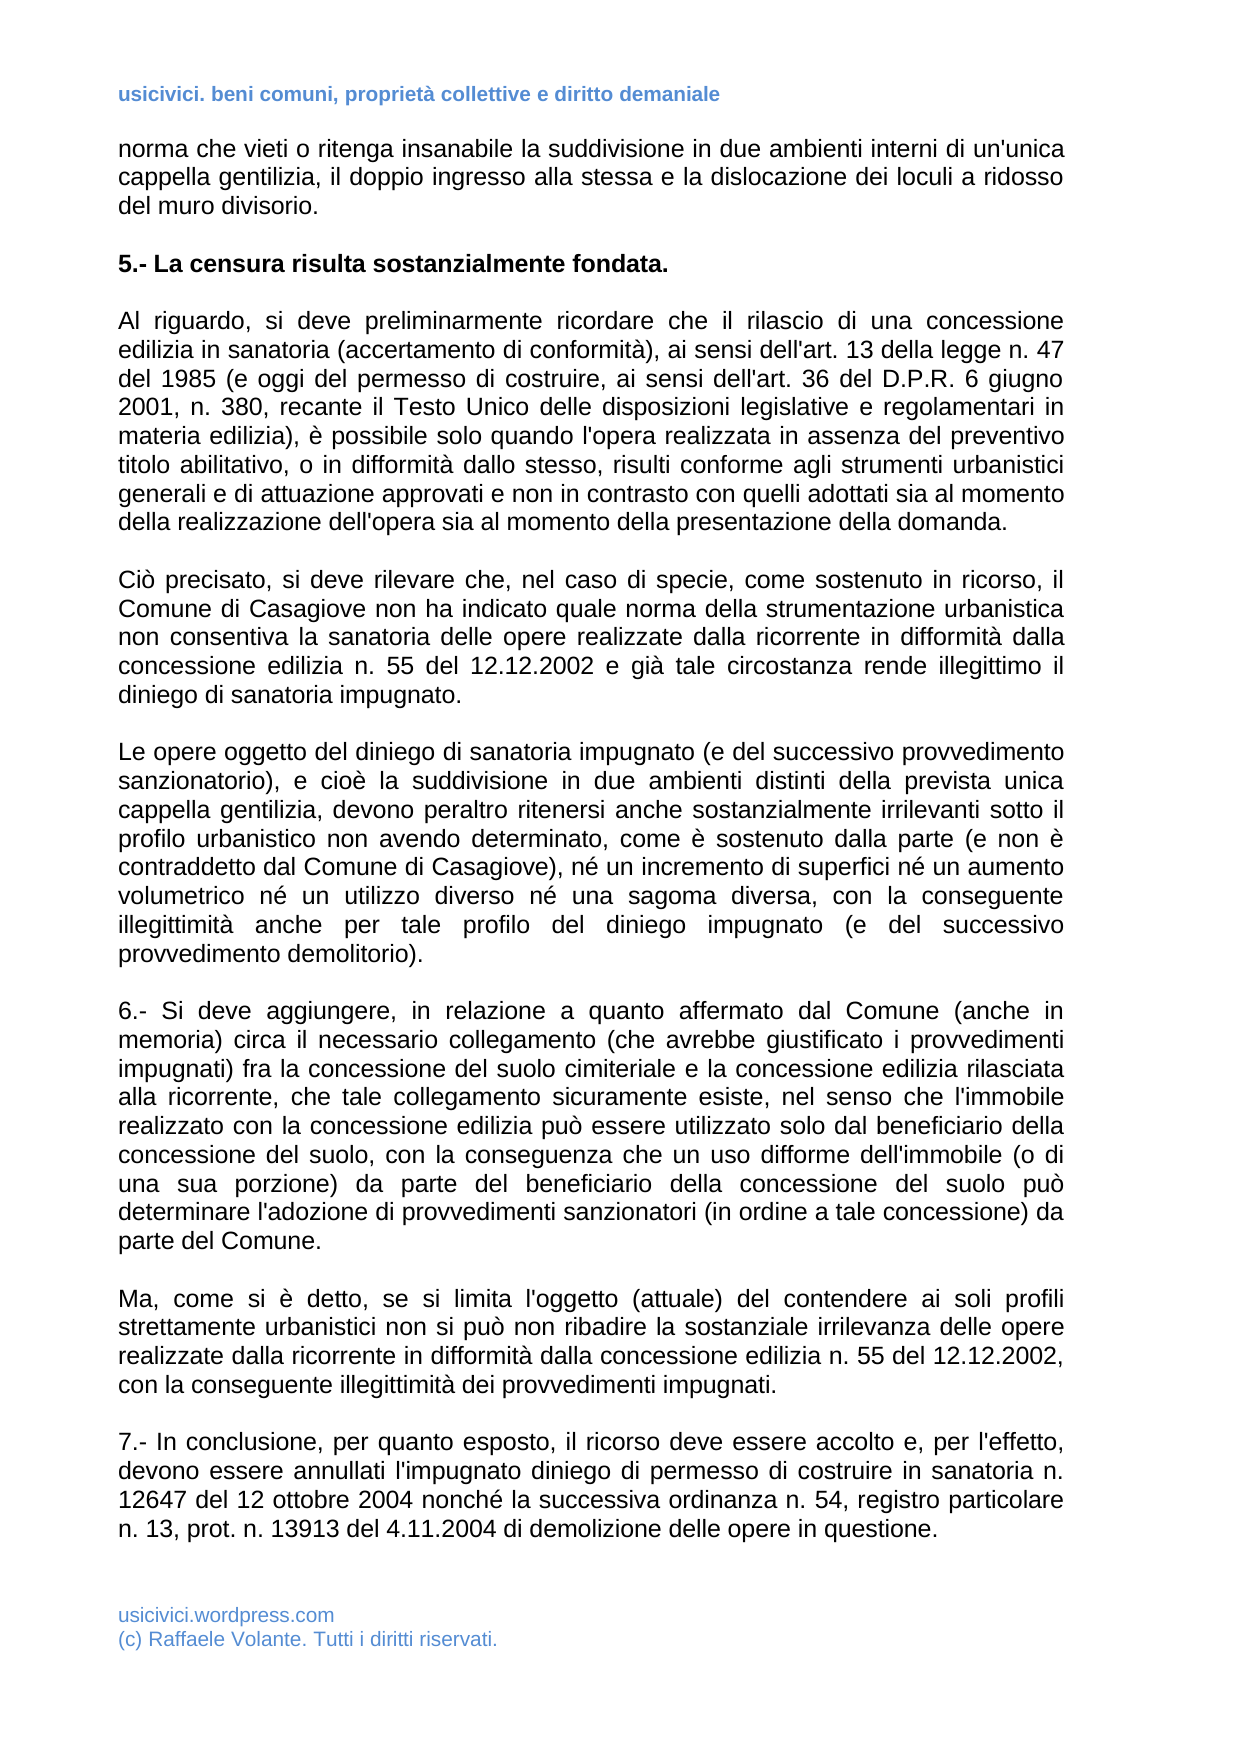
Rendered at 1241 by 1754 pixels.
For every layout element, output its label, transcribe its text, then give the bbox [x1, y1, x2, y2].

text 6.- Si deve aggiungere, in relazione a quanto affermato dal Comune (anche in memoria) circa il necessario collegamento (che avrebbe giustificato i provvedimenti impugnati) fra la concessione del suolo cimiteriale e la concessione edilizia rilasciata alla ricorrente, che tale collegamento sicuramente esiste, nel senso che l'immobile realizzato con la concessione edilizia può essere utilizzato solo dal beneficiario della concessione del suolo, con la conseguenza che un uso difforme dell'immobile (o di una sua porzione) da parte del beneficiario della concessione del suolo può determinare l'adozione di provvedimenti sanzionatori (in ordine a tale concessione) da parte del Comune. [118, 996, 1065, 1255]
text Ma, come si è detto, se si limita l'oggetto (attuale) del contendere ai soli profili strettamente urbanistici non si può non ribadire la sostanziale irrilevanza delle opere realizzate dalla ricorrente in difformità dalla concessione edilizia n. 55 del 12.12.2002, con la conseguente illegittimità dei provvedimenti impugnati. [118, 1283, 1065, 1398]
text 7.- In conclusione, per quanto esposto, il ricorso deve essere accolto e, per l'effetto, devono essere annullati l'impugnato diniego di permesso di costruire in sanatoria n. 12647 del 12 ottobre 2004 nonché la successiva ordinanza n. 54, registro particolare n. 13, prot. n. 13913 del 4.11.2004 di demolizione delle opere in questione. [118, 1427, 1065, 1542]
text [118, 133, 1065, 220]
text 5.- La censura risulta sostanzialmente fondata. [118, 248, 1065, 277]
text Ciò precisato, si deve rilevare che, nel caso di specie, come sostenuto in ricorso, il Comune di Casagiove non ha indicato quale norma della strumentazione urbanistica non consentiva la sanatoria delle opere realizzate dalla ricorrente in difformità dalla concessione edilizia n. 55 del 12.12.2002 e già tale circostanza rende illegittimo il diniego di sanatoria impugnato. [118, 565, 1065, 708]
text Le opere oggetto del diniego di sanatoria impugnato (e del successivo provvedimento sanzionatorio), e cioè la suddivisione in due ambienti distinti della prevista unica cappella gentilizia, devono peraltro ritenersi anche sostanzialmente irrilevanti sotto il profilo urbanistico non avendo determinato, come è sostenuto dalla parte (e non è contraddetto dal Comune di Casagiove), né un incremento di superfici né un aumento volumetrico né un utilizzo diverso né una sagoma diversa, con la conseguente illegittimità anche per tale profilo del diniego impugnato (e del successivo provvedimento demolitorio). [118, 737, 1065, 967]
text Al riguardo, si deve preliminarmente ricordare che il rilascio di una concessione edilizia in sanatoria (accertamento di conformità), ai sensi dell'art. 13 della legge n. 47 del 1985 (e oggi del permesso di costruire, ai sensi dell'art. 36 del D.P.R. 6 giugno 2001, n. 380, recante il Testo Unico delle disposizioni legislative e regolamentari in materia edilizia), è possibile solo quando l'opera realizzata in assenza del preventivo titolo abilitativo, o in difformità dallo stesso, risulti conforme agli strumenti urbanistici generali e di attuazione approvati e non in contrasto con quelli adottati sia al momento della realizzazione dell'opera sia al momento della presentazione della domanda. [118, 306, 1065, 536]
